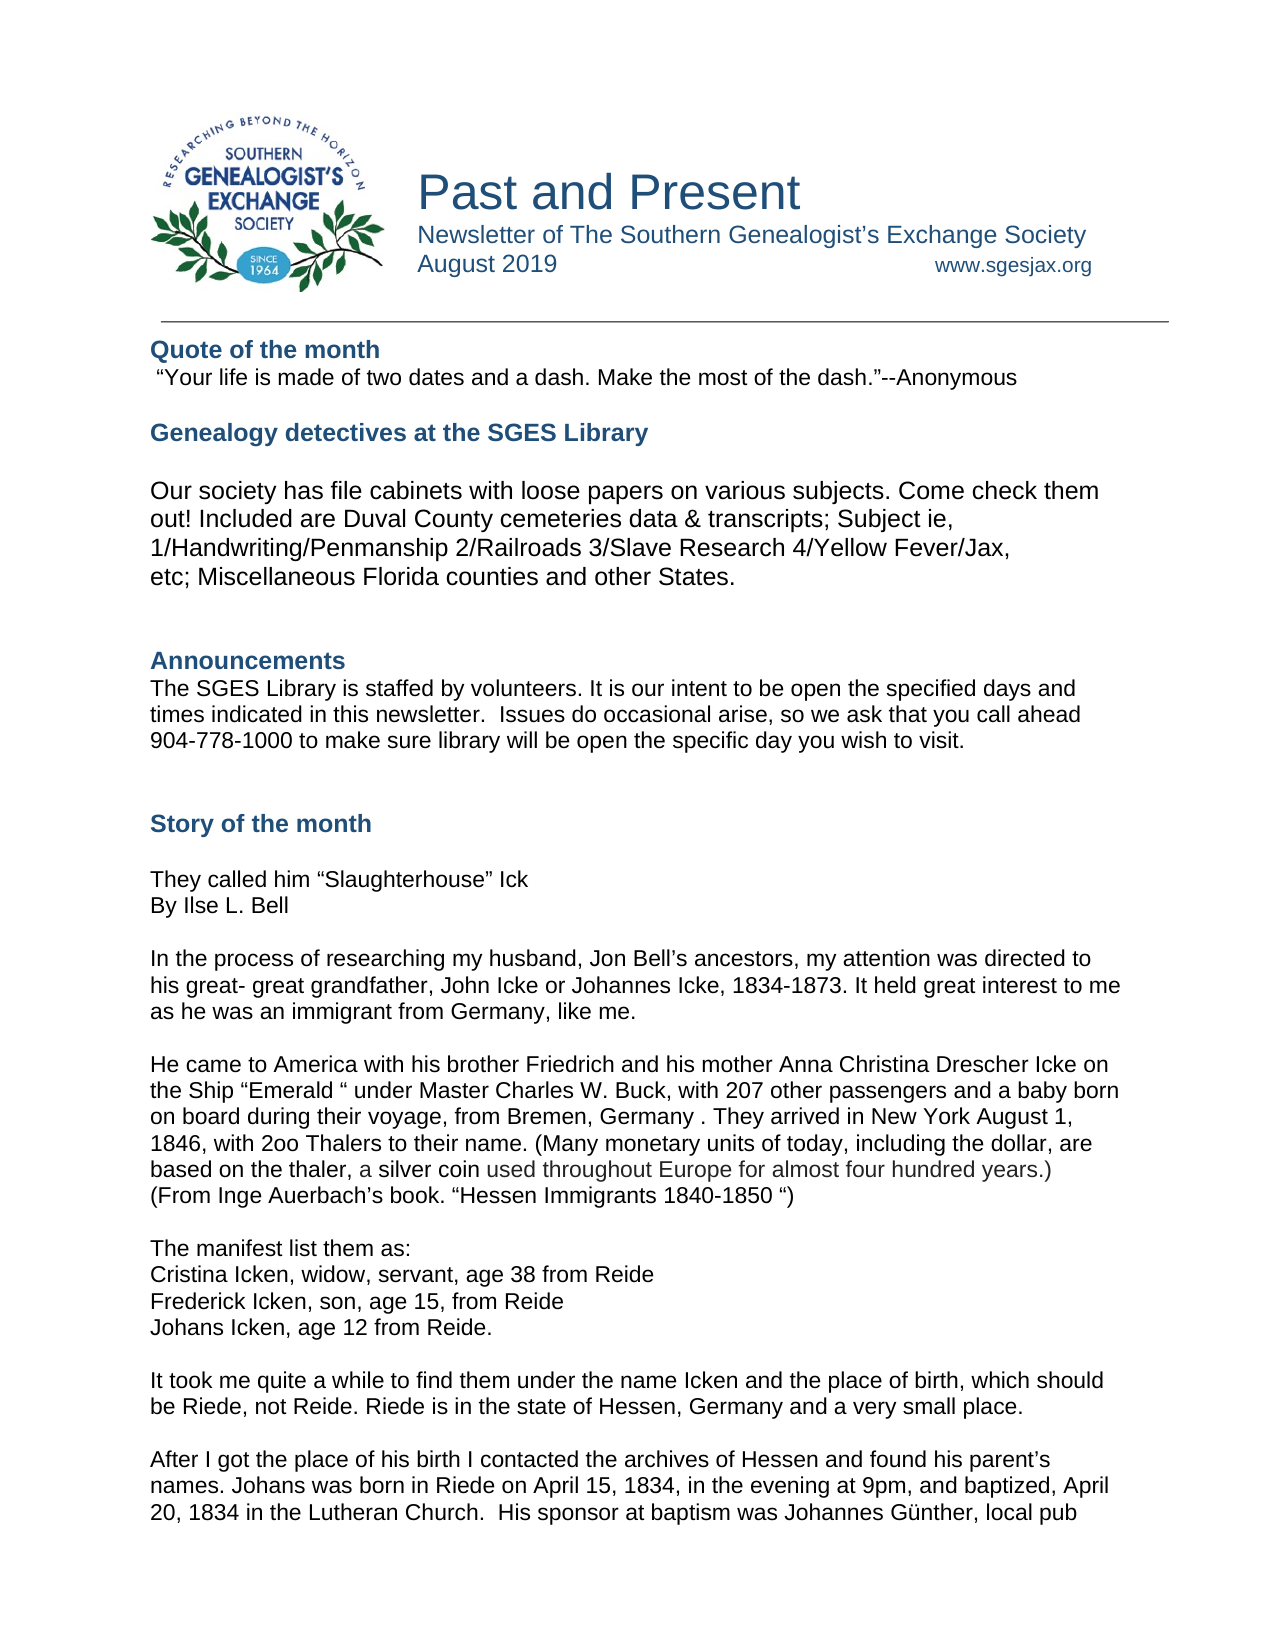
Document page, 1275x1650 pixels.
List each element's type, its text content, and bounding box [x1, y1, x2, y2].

text By Ilse L. Bell [150, 892, 1125, 919]
text Genealogy detectives at the SGES Library [150, 418, 1125, 447]
picture [150, 112, 385, 290]
text In the process of researching my husband, Jon Bell’s ancestors, my attention was directed to his great- great grandfather, John Icke or Johannes Icke, 1834-1873. It held great interest to me as he was an immigrant from Germany, like me. [150, 945, 1125, 1024]
text Our society has file cabinets with loose papers on various subjects. Come check them out! Included are Duval County cemeteries data & transcripts; Subject ie, [150, 476, 1125, 533]
text It took me quite a while to find them under the name Icken and the place of birth, which should be Riede, not Reide. Riede is in the state of Hessen, Germany and a very small place. [150, 1367, 1125, 1419]
subtitle Past and Present [385, 162, 1125, 220]
text They called him “Slaughterhouse” Ick [150, 866, 1125, 892]
text Newsletter of The Southern Genealogist’s Exchange Society [385, 220, 1125, 249]
text Johans Icken, age 12 from Reide. [150, 1314, 1125, 1341]
text The manifest list them as: [150, 1235, 1125, 1261]
text The SGES Library is staffed by volunteers. It is our intent to be open the specified days and times indicated in this newsletter. Issues do occasional arise, so we ask that you call ahead 904-778-1000 to make sure library will be open the specific day you wish to visit. [150, 674, 1125, 753]
text August 2019 www.sgesjax.org [385, 249, 1125, 277]
text Cristina Icken, widow, servant, age 38 from Reide [150, 1261, 1125, 1288]
text Announcements [150, 646, 1125, 674]
text He came to America with his brother Friedrich and his mother Anna Christina Drescher Icke on the Ship “Emerald “ under Master Charles W. Buck, with 207 other passengers and a baby born on board during their voyage, from Bremen, Germany . They arrived in New York August 1, 1846, with 2oo Thalers to their name. (Many monetary units of today, including the dollar, are based on the thaler, a silver coin used throughout Europe for almost four hundred years.) (From Inge Auerbach’s book. “Hessen Immigrants 1840-1850 “) [150, 1051, 1125, 1209]
text Frederick Icken, son, age 15, from Reide [150, 1288, 1125, 1314]
text etc; Miscellaneous Florida counties and other States. [150, 562, 1125, 591]
subtitle Quote of the month [150, 335, 1125, 364]
text “Your life is made of two dates and a dash. Make the most of the dash.”--Anonymous [150, 364, 1125, 390]
text Story of the month [150, 809, 1125, 837]
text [150, 1446, 1125, 1525]
text 1/Handwriting/Penmanship 2/Railroads 3/Slave Research 4/Yellow Fever/Jax, [150, 533, 1125, 562]
